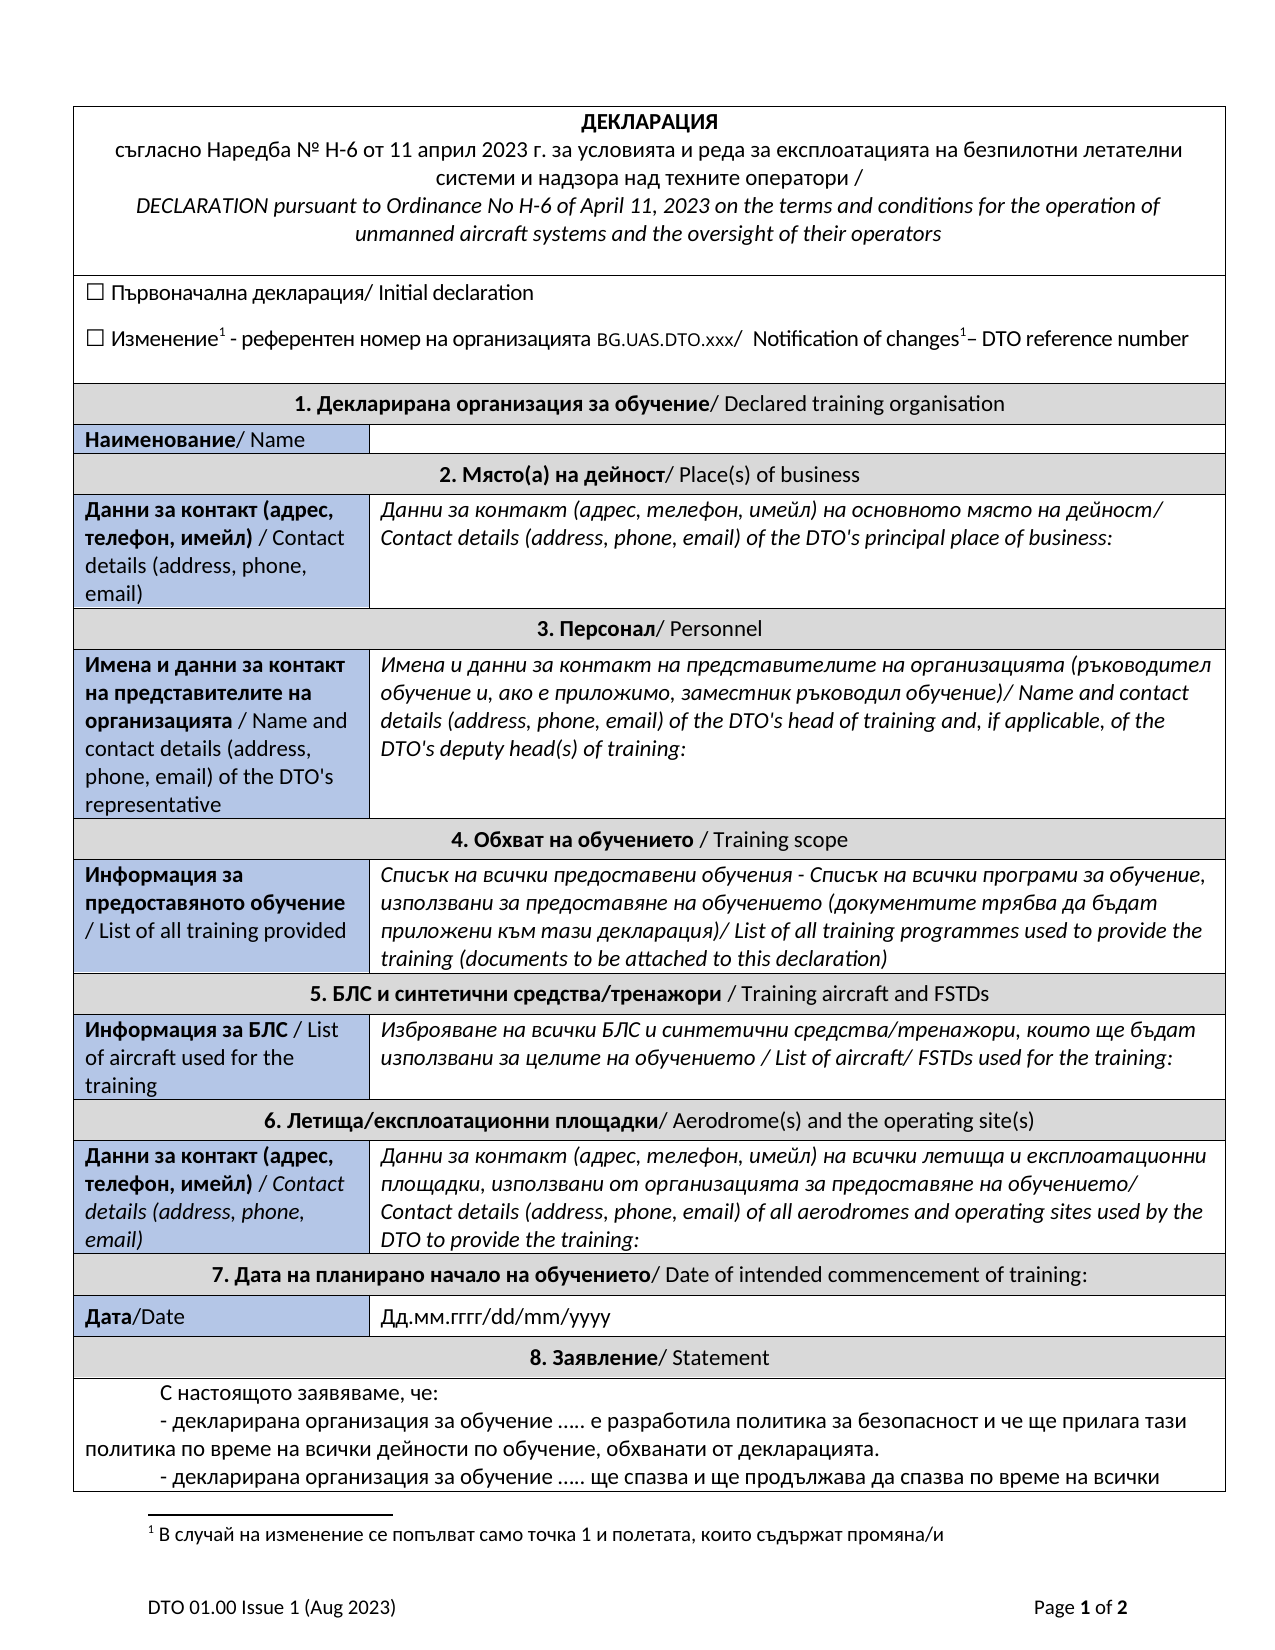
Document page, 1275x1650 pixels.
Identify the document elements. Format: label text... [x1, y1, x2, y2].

table_cell Информация за БЛС / List of aircraft used for the training [74, 1015, 369, 1099]
table_cell 4. Обхват на обучението / Training scope [74, 819, 1225, 859]
table_cell 6. Летища/експлоатационни площадки/ Aerodrome(s) and the operating site(s) [74, 1100, 1225, 1140]
table_cell [370, 425, 1225, 453]
table_header ДЕКЛАРАЦИЯ съгласно Наредба № Н-6 от 11 април 2023 г. за условията и реда за експлоатацията на безпилотни летателни системи и надзора над техните оператори / DECLARATION pursuant to Ordinance No H-6 of April 11, 2023 on the terms and conditions for the operation of unmanned aircraft systems and the oversight of their operators [74, 107, 1225, 275]
table_cell Данни за контакт (адрес, телефон, имейл) на всички летища и експлоатационни площадки, използвани от организацията за предоставяне на обучението/ Contact details (address, phone, email) of all aerodromes and operating sites used by the DTO to provide the training: [370, 1141, 1225, 1253]
table_cell Данни за контакт (адрес, телефон, имейл) на основното място на дейност/ Contact details (address, phone, email) of the DTO's principal place of business: [370, 495, 1225, 607]
table_cell Наименование/ Name [74, 425, 369, 453]
table_cell Данни за контакт (адрес, телефон, имейл) / Contact details (address, phone, email) [74, 495, 369, 607]
table_cell Данни за контакт (адрес, телефон, имейл) / Contact details (address, phone, email) [74, 1141, 369, 1253]
table_cell Имена и данни за контакт на представителите на организацията (ръководител обучение и, ако е приложимо, заместник ръководил обучение)/ Name and contact details (address, phone, email) of the DTO's head of training and, if applicable, of the DTO's deputy head(s) of training: [370, 650, 1225, 818]
table_cell Първоначална декларация/ Initial declaration Изменение - референтен номер на организацията BG.UAS.DTO.ххх/ Notification of changes1– DTO reference number [74, 276, 1225, 382]
table_cell Списък на всички предоставени обучения - Списък на всички програми за обучение, използвани за предоставяне на обучението (документите трябва да бъдат приложени към тази декларация)/ List of all training programmes used to provide the training (documents to be attached to this declaration) [370, 860, 1225, 972]
table_cell Информация за предоставяното обучение / List of all training provided [74, 860, 369, 972]
table_cell 3. Персонал/ Personnel [74, 609, 1225, 649]
table_cell 7. Дата на планирано начало на обучението/ Date of intended commencement of training: [74, 1254, 1225, 1295]
table_cell Имена и данни за контакт на представителите на организацията / Name and contact details (address, phone, email) of the DTO's representative [74, 650, 369, 818]
table_cell 1. Декларирана организация за обучение/ Declared training organisation [74, 384, 1225, 424]
table_cell Дата/Date [74, 1296, 369, 1336]
table_cell Изброяване на всички БЛС и синтетични средства/тренажори, които ще бъдат използвани за целите на обучението / List of aircraft/ FSTDs used for the training: [370, 1015, 1225, 1099]
table_cell Дд.мм.гггг/dd/mm/yyyy [370, 1296, 1225, 1336]
table_cell 5. БЛС и синтетични средства/тренажори / Training aircraft and FSTDs [74, 974, 1225, 1014]
table_cell 8. Заявление/ Statement [74, 1337, 1225, 1377]
table_cell 2. Място(а) на дейност/ Place(s) of business [74, 454, 1225, 494]
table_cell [74, 1379, 1225, 1491]
